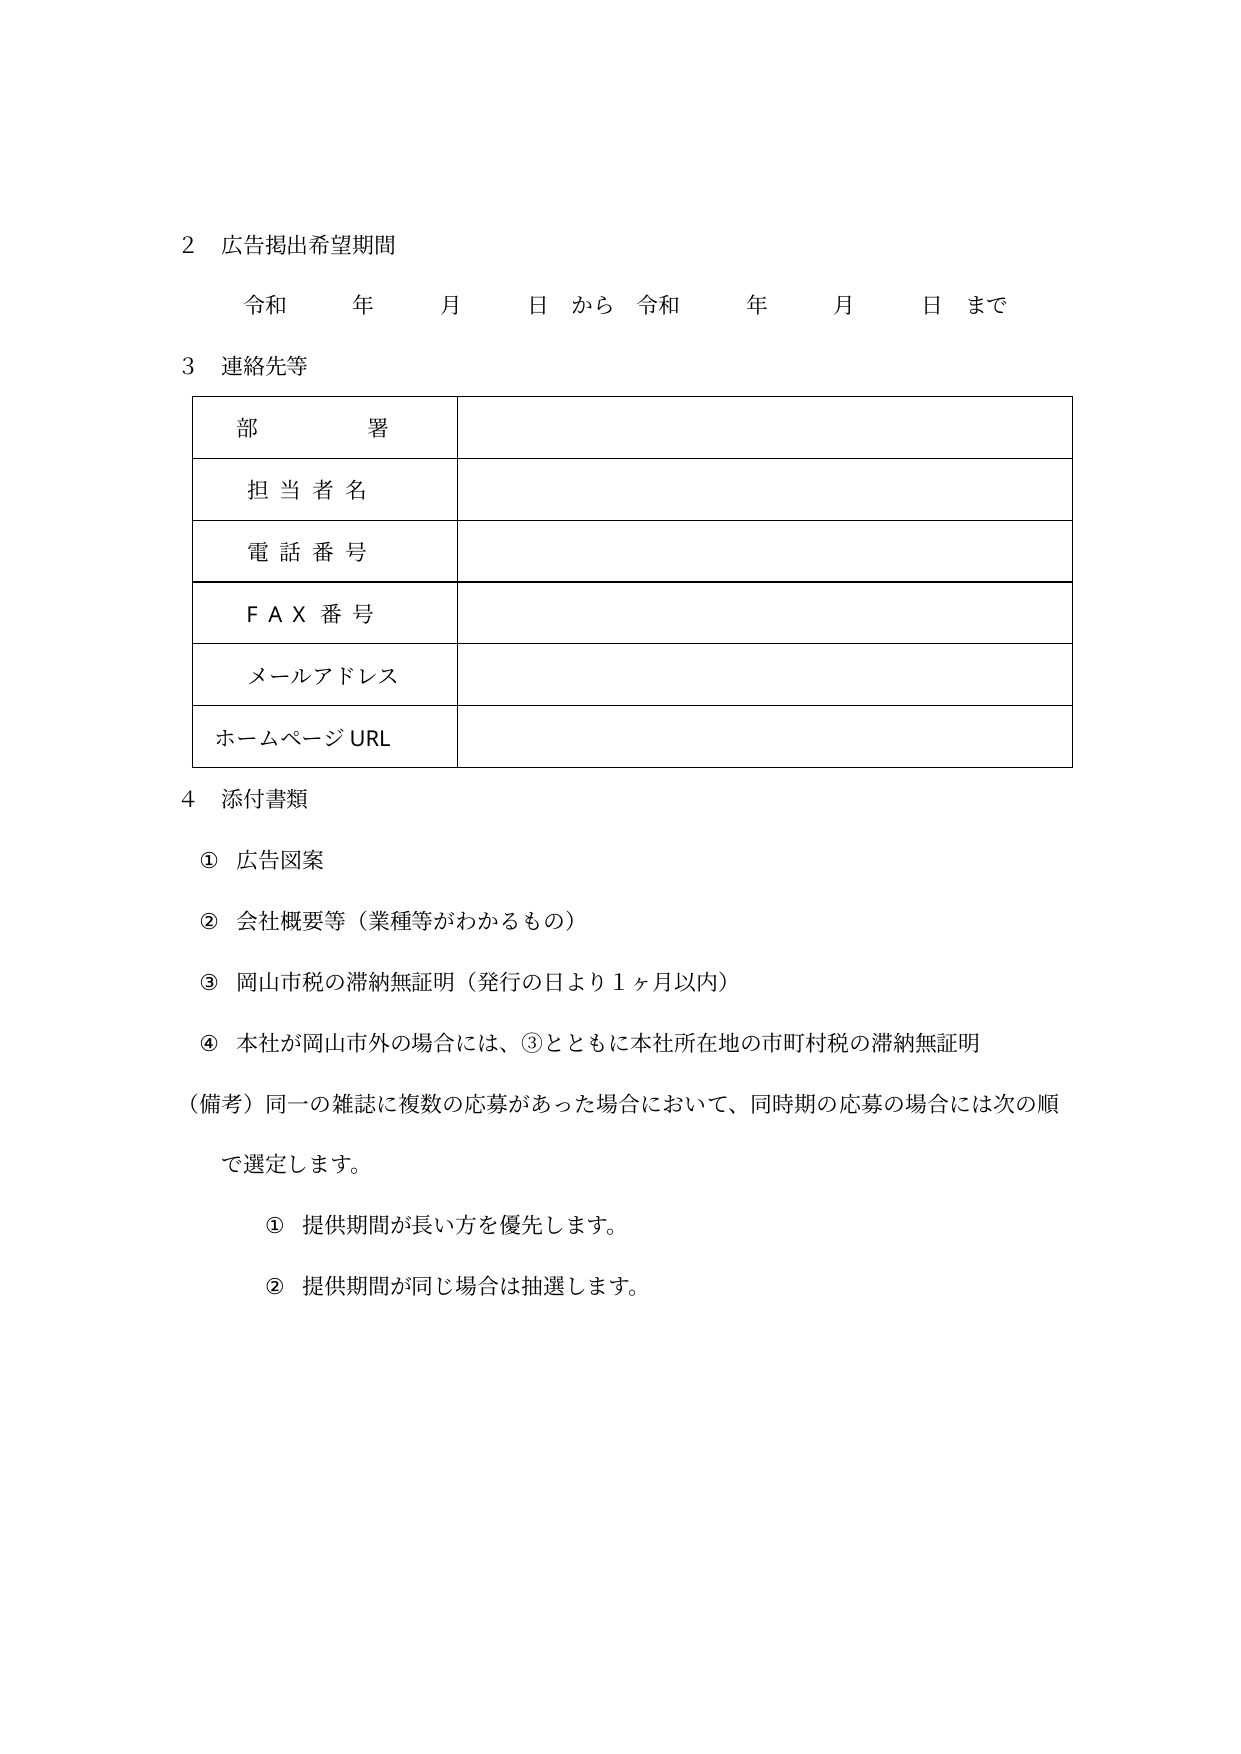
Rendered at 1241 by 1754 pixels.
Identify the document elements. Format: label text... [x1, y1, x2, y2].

table_cell 担当者名 [193, 459, 457, 519]
text ４ 添付書類 [177, 768, 1063, 829]
text ３ 連絡先等 [177, 335, 1063, 396]
table_cell [458, 521, 1072, 581]
table_cell [458, 583, 1072, 643]
list 提供期間が同じ場合は抽選します。 [265, 1255, 1063, 1316]
table_cell [458, 706, 1072, 767]
table_header [458, 397, 1072, 458]
list 提供期間が長い方を優先します。 [265, 1194, 1063, 1255]
text （備考）同一の雑誌に複数の応募があった場合において、同時期の応募の場合には次の順で選定します。 [177, 1072, 1063, 1194]
text ２ 広告掲出希望期間 [177, 213, 1063, 274]
table_cell [458, 644, 1072, 705]
table_cell 電話番号 [193, 521, 457, 581]
list 会社概要等（業種等がわかるもの） [199, 890, 1063, 951]
table_cell FAX番号 [193, 583, 457, 643]
list 広告図案 [199, 829, 1063, 890]
list 本社が岡山市外の場合には、③とともに本社所在地の市町村税の滞納無証明 [199, 1011, 1063, 1072]
table_cell メールアドレス [193, 644, 457, 705]
table_cell ホームページURL [193, 706, 457, 767]
table_cell [458, 459, 1072, 519]
table_header 部 署 [193, 397, 457, 458]
list 岡山市税の滞納無証明（発行の日より１ヶ月以内） [199, 951, 1063, 1011]
text 令和 年 月 日 から 令和 年 月 日 まで [177, 274, 1063, 335]
